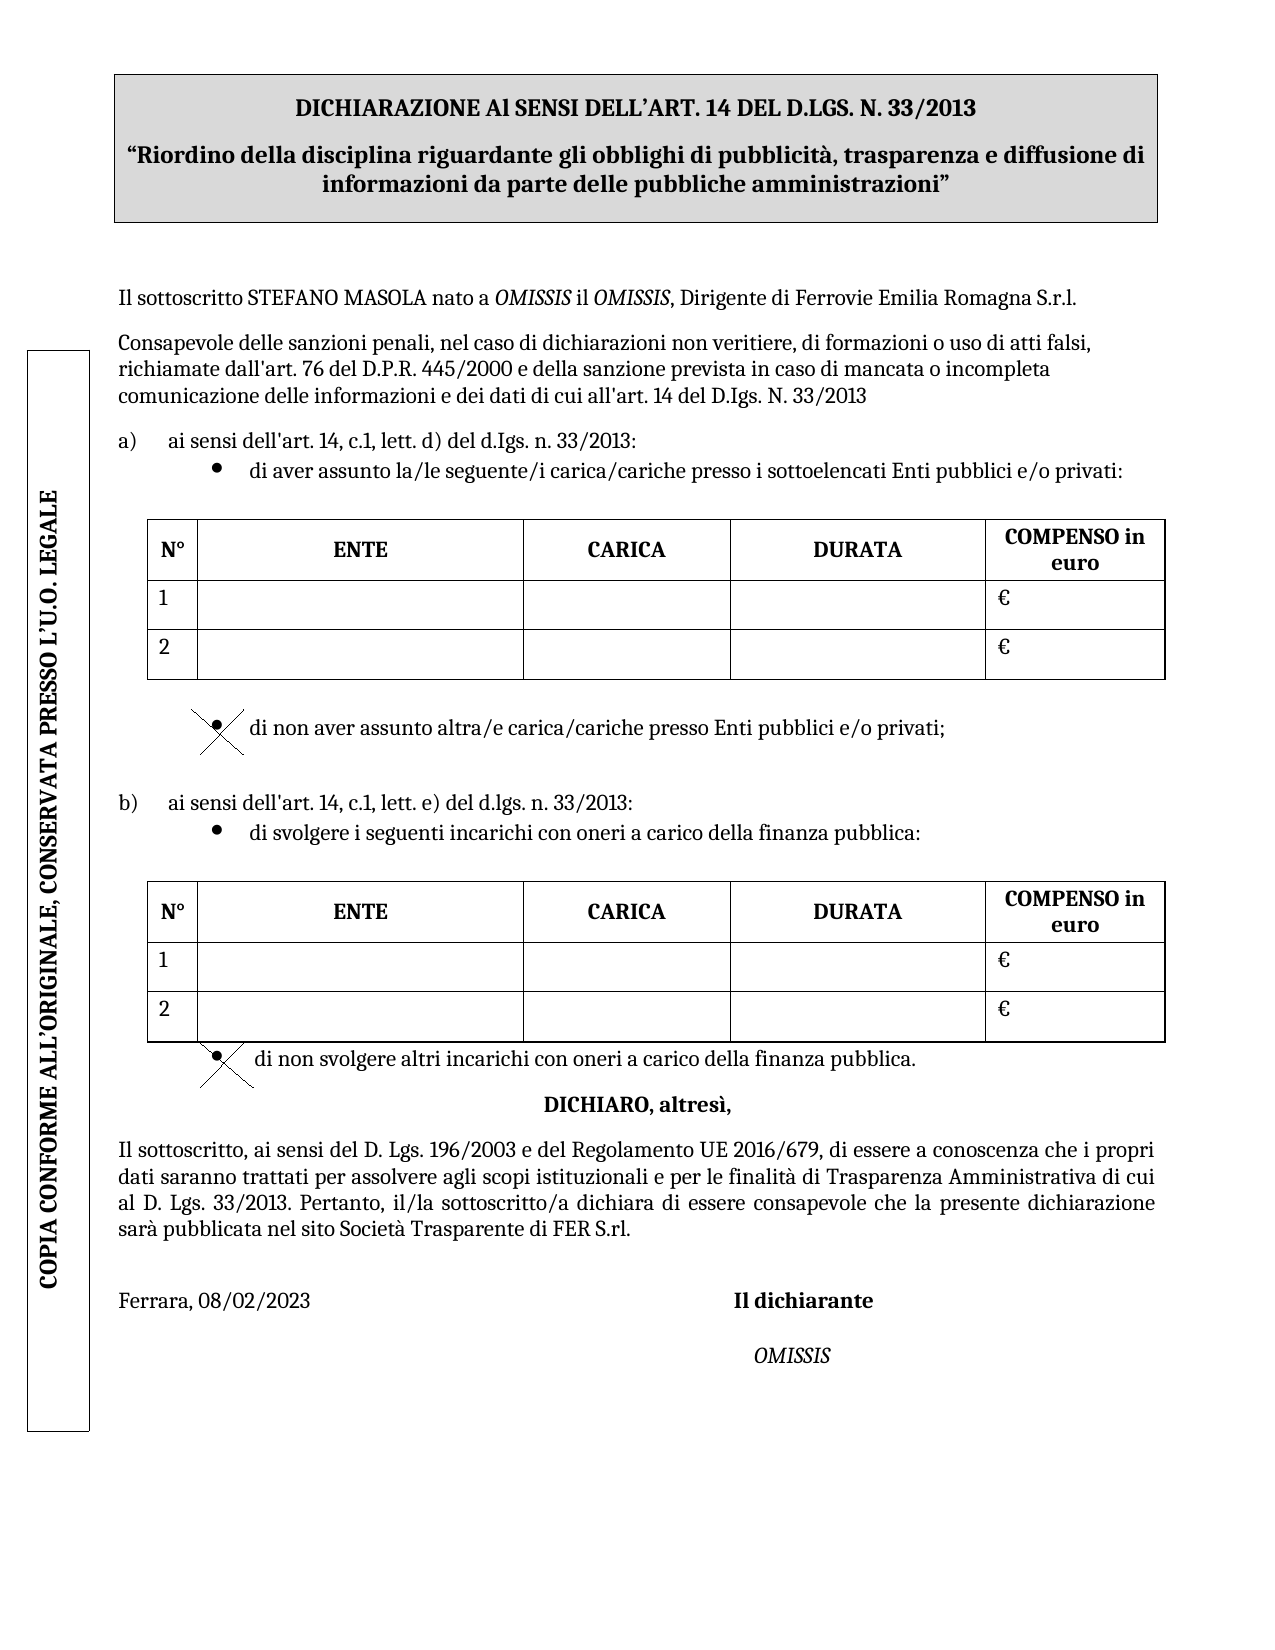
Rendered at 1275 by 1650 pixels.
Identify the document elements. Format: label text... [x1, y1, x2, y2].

table_header N° [148, 882, 197, 942]
table_cell [524, 992, 730, 1041]
table_cell [198, 630, 523, 679]
table_header COMPENSO in euro [986, 882, 1164, 942]
text Consapevole delle sanzioni penali, nel caso di dichiarazioni non veritiere, di formazioni o uso di atti falsi, richiamate dall'art. 76 del D.P.R. 445/2000 e della sanzione prevista in caso di mancata o incompleta comunicazione delle informazioni e dei dati di cui all'art. 14 del D.Igs. N. 33/2013 [118, 330, 1157, 409]
table_cell 1 [148, 581, 197, 629]
table_cell [731, 943, 985, 991]
table_cell [524, 630, 730, 679]
text DICHIARO, altresì, [118, 1092, 1157, 1118]
table_cell [198, 992, 523, 1041]
text Il sottoscritto STEFANO MASOLA nato a OMISSIS il OMISSIS, Dirigente di Ferrovie Emilia Romagna S.r.l. [118, 285, 1157, 311]
table_cell 2 [148, 630, 197, 679]
table_header ENTE [198, 882, 523, 942]
table_cell [524, 581, 730, 629]
table_header DICHIARAZIONE Al SENSI DELL’ART. 14 DEL D.LGS. N. 33/2013 “Riordino della disciplina riguardante gli obblighi di pubblicità, trasparenza e diffusione di informazioni da parte delle pubbliche amministrazioni” [115, 75, 1157, 222]
table_header DURATA [731, 520, 985, 580]
list di non svolgere altri incarichi con oneri a carico della finanza pubblica. [212, 1046, 1157, 1073]
list ai sensi dell'art. 14, c.1, lett. e) del d.lgs. n. 33/2013: [118, 790, 1157, 816]
list ai sensi dell'art. 14, c.1, lett. d) del d.Igs. n. 33/2013: [118, 428, 1157, 454]
table_cell € [986, 630, 1164, 679]
table_header CARICA [524, 882, 730, 942]
table_cell € [986, 992, 1164, 1041]
table_header CARICA [524, 520, 730, 580]
table_cell [198, 943, 523, 991]
table_header ENTE [198, 520, 523, 580]
table_header N° [148, 520, 197, 580]
table_cell [731, 630, 985, 679]
list di non aver assunto altra/e carica/cariche presso Enti pubblici e/o privati; [212, 714, 1157, 741]
table_cell 1 [148, 943, 197, 991]
table_cell [731, 992, 985, 1041]
table_cell [524, 943, 730, 991]
text Ferrara, 08/02/2023 Il dichiarante [118, 1288, 1157, 1314]
table_header DURATA [731, 882, 985, 942]
table_cell [731, 581, 985, 629]
table_cell € [986, 943, 1164, 991]
list di svolgere i seguenti incarichi con oneri a carico della finanza pubblica: [212, 820, 1157, 847]
list di aver assunto la/le seguente/i carica/cariche presso i sottoelencati Enti pubblici e/o privati: [212, 458, 1157, 485]
text OMISSIS [118, 1343, 1157, 1369]
table_cell 2 [148, 992, 197, 1041]
table_header COMPENSO in euro [986, 520, 1164, 580]
text Il sottoscritto, ai sensi del D. Lgs. 196/2003 e del Regolamento UE 2016/679, di essere a conoscenza che i propri dati saranno trattati per assolvere agli scopi istituzionali e per le finalità di Trasparenza Amministrativa di cui al D. Lgs. 33/2013. Pertanto, il/la sottoscritto/a dichiara di essere consapevole che la presente dichiarazione sarà pubblicata nel sito Società Trasparente di FER S.rl. [118, 1137, 1157, 1242]
table_cell € [986, 581, 1164, 629]
table_cell [198, 581, 523, 629]
